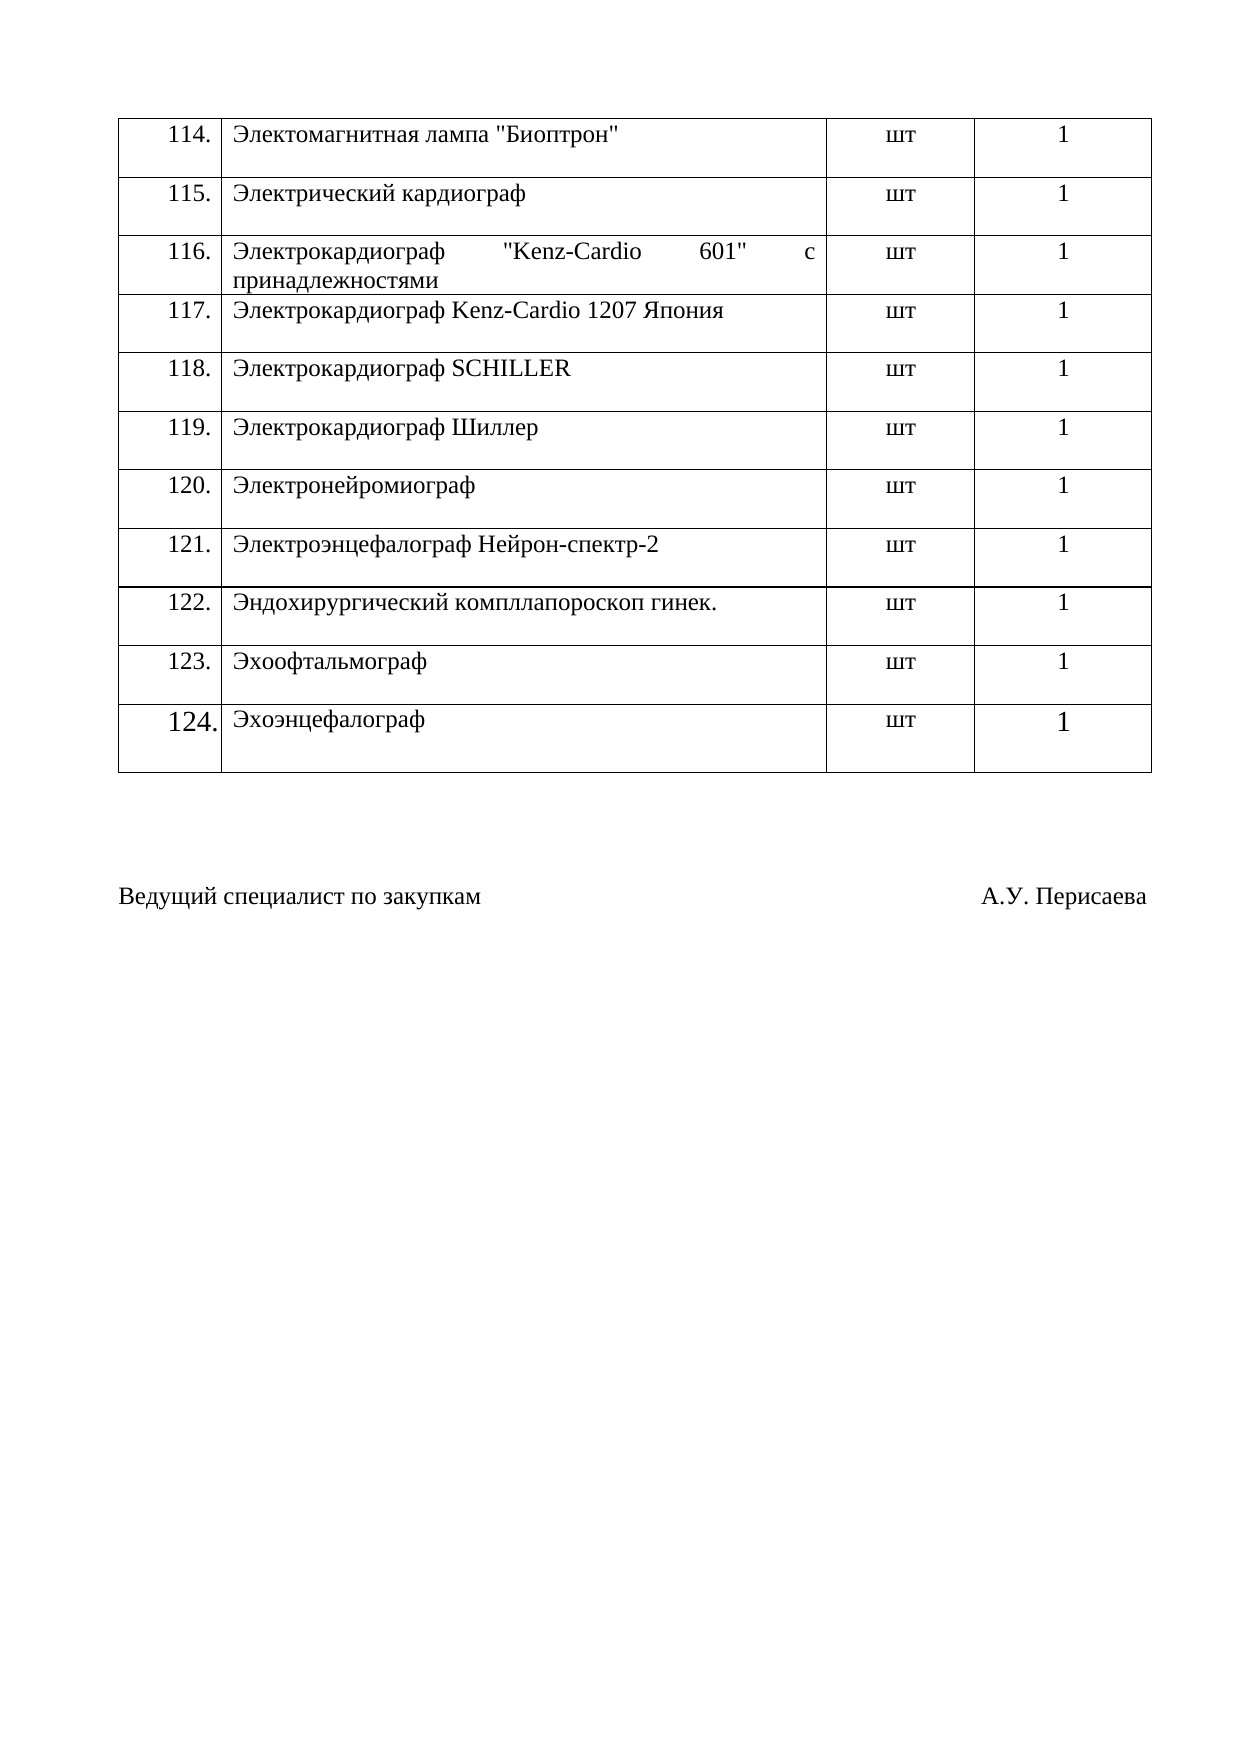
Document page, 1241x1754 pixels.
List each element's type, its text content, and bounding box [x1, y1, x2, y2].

table_cell 1 [975, 412, 1151, 469]
table_cell 1 [975, 470, 1151, 528]
table_cell шт [827, 353, 974, 411]
table_cell шт [827, 470, 974, 528]
table_cell 1 [975, 529, 1151, 586]
table_cell Электрокардиограф "Kenz-Cardio 601" с принадлежностями [222, 236, 826, 294]
table_cell шт [827, 646, 974, 703]
table_cell 1 [975, 295, 1151, 352]
table_cell 1 [975, 236, 1151, 294]
table_cell 1 [975, 119, 1151, 177]
table_cell шт [827, 119, 974, 177]
table_cell [119, 295, 221, 352]
table_cell [119, 119, 221, 177]
table_cell Электомагнитная лампа "Биоптрон" [222, 119, 826, 177]
table_cell 1 [975, 353, 1151, 411]
table_cell Электрокардиограф Kenz-Cardio 1207 Япония [222, 295, 826, 352]
list Ведущий специалист по закупкам А.У. Перисаева [118, 881, 1152, 910]
table_cell Электроэнцефалограф Нейрон-спектр-2 [222, 529, 826, 586]
table_cell шт [827, 295, 974, 352]
table_cell [119, 353, 221, 411]
table_cell шт [827, 412, 974, 469]
table_cell Электронейромиограф [222, 470, 826, 528]
table_cell шт [827, 588, 974, 645]
table_cell Электрокардиограф Шиллер [222, 412, 826, 469]
table_cell Эндохирургический компллапороскоп гинек. [222, 588, 826, 645]
table_cell Электрический кардиограф [222, 178, 826, 235]
table_cell [119, 178, 221, 235]
table_cell 1 [975, 588, 1151, 645]
table_cell [119, 470, 221, 528]
table_cell [119, 646, 221, 703]
table_cell 1 [975, 646, 1151, 703]
table_cell [119, 412, 221, 469]
table_cell 1 [975, 178, 1151, 235]
table_cell [119, 705, 221, 772]
table_cell шт [827, 529, 974, 586]
table_cell [119, 588, 221, 645]
table_cell шт [827, 705, 974, 772]
table_cell Эхоэнцефалограф [222, 705, 826, 772]
table_cell [119, 529, 221, 586]
table_cell [119, 236, 221, 294]
table_cell Эхоофтальмограф [222, 646, 826, 703]
table_cell 1 [975, 705, 1151, 772]
table_cell шт [827, 236, 974, 294]
table_cell Электрокардиограф SCHILLER [222, 353, 826, 411]
table_cell шт [827, 178, 974, 235]
